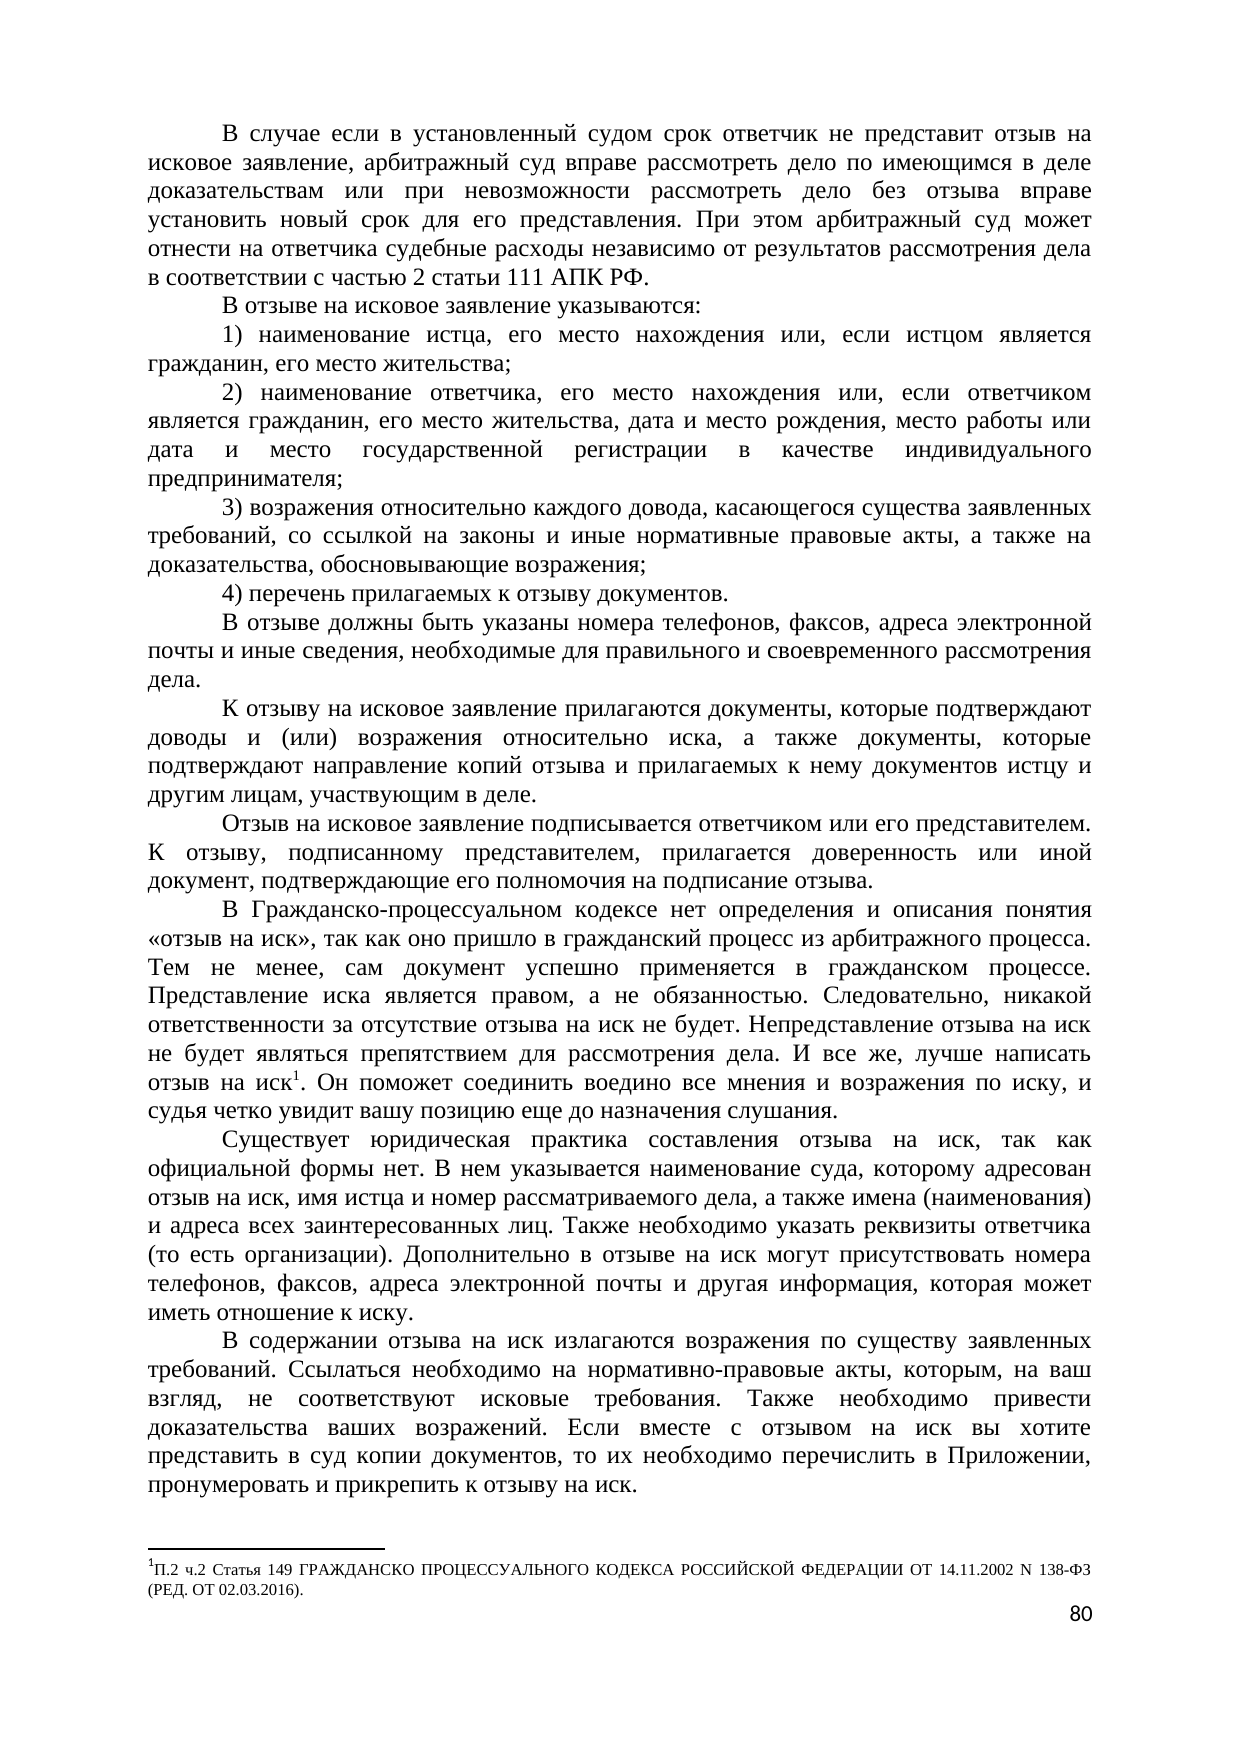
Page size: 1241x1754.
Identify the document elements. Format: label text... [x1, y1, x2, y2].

text 2) наименование ответчика, его место нахождения или, если ответчиком является гражданин, его место жительства, дата и место рождения, место работы или дата и место государственной регистрации в качестве индивидуального предпринимателя; [148, 377, 1092, 492]
text В Гражданско-процессуальном кодексе нет определения и описания понятия «отзыв на иск», так как оно пришло в гражданский процесс из арбитражного процесса. Тем не менее, сам документ успешно применяется в гражданском процессе. Представление иска является правом, а не обязанностью. Следовательно, никакой ответственности за отсутствие отзыва на иск не будет. Непредставление отзыва на иск не будет являться препятствием для рассмотрения дела. И все же, лучше написать отзыв на иск. Он поможет соединить воедино все мнения и возражения по иску, и судья четко увидит вашу позицию еще до назначения слушания. [148, 894, 1092, 1124]
text В отзыве на исковое заявление указываются: [148, 291, 1092, 319]
text К отзыву на исковое заявление прилагаются документы, которые подтверждают доводы и (или) возражения относительно иска, а также документы, которые подтверждают направление копий отзыва и прилагаемых к нему документов истцу и другим лицам, участвующим в деле. [148, 693, 1092, 808]
text Существует юридическая практика составления отзыва на иск, так как официальной формы нет. В нем указывается наименование суда, которому адресован отзыв на иск, имя истца и номер рассматриваемого дела, а также имена (наименования) и адреса всех заинтересованных лиц. Также необходимо указать реквизиты ответчика (то есть организации). Дополнительно в отзыве на иск могут присутствовать номера телефонов, факсов, адреса электронной почты и другая информация, которая может иметь отношение к иску. [148, 1124, 1092, 1326]
text В случае если в установленный судом срок ответчик не представит отзыв на исковое заявление, арбитражный суд вправе рассмотреть дело по имеющимся в деле доказательствам или при невозможности рассмотреть дело без отзыва вправе установить новый срок для его представления. При этом арбитражный суд может отнести на ответчика судебные расходы независимо от результатов рассмотрения дела в соответствии с частью 2 статьи 111 АПК РФ. [148, 118, 1092, 291]
text 4) перечень прилагаемых к отзыву документов. [148, 578, 1092, 607]
text В содержании отзыва на иск излагаются возражения по существу заявленных требований. Ссылаться необходимо на нормативно-правовые акты, которым, на ваш взгляд, не соответствуют исковые требования. Также необходимо привести доказательства ваших возражений. Если вместе с отзывом на иск вы хотите представить в суд копии документов, то их необходимо перечислить в Приложении, пронумеровать и прикрепить к отзыву на иск. [148, 1326, 1092, 1498]
text 1) наименование истца, его место нахождения или, если истцом является гражданин, его место жительства; [148, 319, 1092, 377]
text 3) возражения относительно каждого довода, касающегося существа заявленных требований, со ссылкой на законы и иные нормативные правовые акты, а также на доказательства, обосновывающие возражения; [148, 492, 1092, 578]
text Отзыв на исковое заявление подписывается ответчиком или его представителем. К отзыву, подписанному представителем, прилагается доверенность или иной документ, подтверждающие его полномочия на подписание отзыва. [148, 808, 1092, 894]
text В отзыве должны быть указаны номера телефонов, факсов, адреса электронной почты и иные сведения, необходимые для правильного и своевременного рассмотрения дела. [148, 607, 1092, 693]
